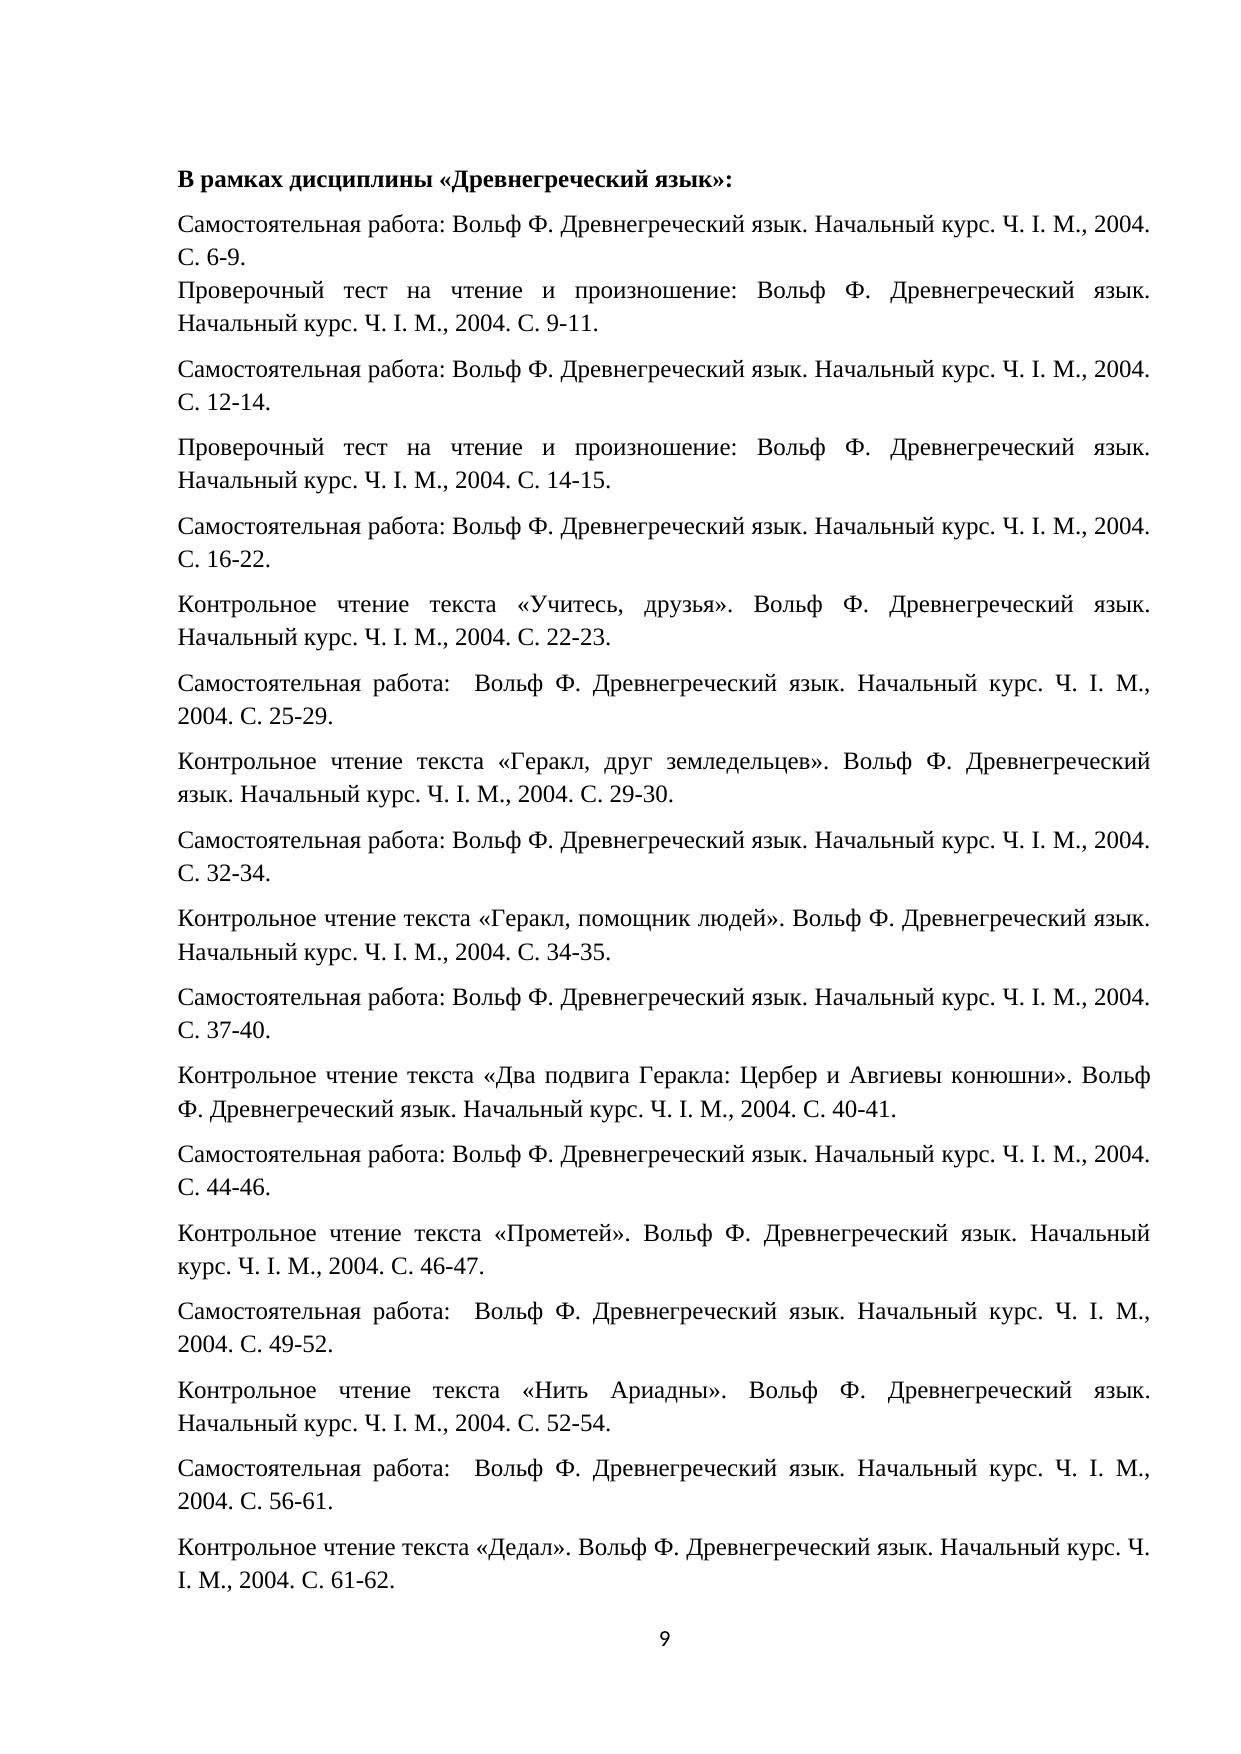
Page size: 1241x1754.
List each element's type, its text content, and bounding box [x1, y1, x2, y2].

text Самостоятельная работа: Вольф Ф. Древнегреческий язык. Начальный курс. Ч. I. М., 2004. С. 32-34. [177, 825, 1152, 887]
text Самостоятельная работа: Вольф Ф. Древнегреческий язык. Начальный курс. Ч. I. М., 2004. С. 25-29. [177, 668, 1152, 730]
text Самостоятельная работа: Вольф Ф. Древнегреческий язык. Начальный курс. Ч. I. М., 2004. С. 56-61. [177, 1453, 1152, 1515]
text Контрольное чтение текста «Нить Ариадны». Вольф Ф. Древнегреческий язык. Начальный курс. Ч. I. М., 2004. С. 52-54. [177, 1375, 1152, 1437]
text Самостоятельная работа: Вольф Ф. Древнегреческий язык. Начальный курс. Ч. I. М., 2004. С. 44-46. [177, 1139, 1152, 1201]
subtitle В рамках дисциплины «Древнегреческий язык»: [177, 164, 1152, 192]
text Контрольное чтение текста «Дедал». Вольф Ф. Древнегреческий язык. Начальный курс. Ч. I. М., 2004. С. 61-62. [177, 1532, 1152, 1594]
text Контрольное чтение текста «Прометей». Вольф Ф. Древнегреческий язык. Начальный курс. Ч. I. М., 2004. С. 46-47. [177, 1218, 1152, 1279]
text Самостоятельная работа: Вольф Ф. Древнегреческий язык. Начальный курс. Ч. I. М., 2004. С. 12-14. [177, 354, 1152, 416]
list Самостоятельная работа: Вольф Ф. Древнегреческий язык. Начальный курс. Ч. I. М., 2004. С. 6-9. [177, 209, 1152, 271]
text Контрольное чтение текста «Учитесь, друзья». Вольф Ф. Древнегреческий язык. Начальный курс. Ч. I. М., 2004. С. 22-23. [177, 589, 1152, 651]
text Контрольное чтение текста «Геракл, друг земледельцев». Вольф Ф. Древнегреческий язык. Начальный курс. Ч. I. М., 2004. С. 29-30. [177, 746, 1152, 808]
text Контрольное чтение текста «Два подвига Геракла: Цербер и Авгиевы конюшни». Вольф Ф. Древнегреческий язык. Начальный курс. Ч. I. М., 2004. С. 40-41. [177, 1061, 1152, 1122]
text Самостоятельная работа: Вольф Ф. Древнегреческий язык. Начальный курс. Ч. I. М., 2004. С. 49-52. [177, 1296, 1152, 1358]
list Проверочный тест на чтение и произношение: Вольф Ф. Древнегреческий язык. Начальный курс. Ч. I. М., 2004. С. 9-11. [177, 275, 1152, 337]
text Самостоятельная работа: Вольф Ф. Древнегреческий язык. Начальный курс. Ч. I. М., 2004. С. 16-22. [177, 511, 1152, 573]
text Проверочный тест на чтение и произношение: Вольф Ф. Древнегреческий язык. Начальный курс. Ч. I. М., 2004. С. 14-15. [177, 432, 1152, 494]
text Самостоятельная работа: Вольф Ф. Древнегреческий язык. Начальный курс. Ч. I. М., 2004. С. 37-40. [177, 982, 1152, 1044]
text Контрольное чтение текста «Геракл, помощник людей». Вольф Ф. Древнегреческий язык. Начальный курс. Ч. I. М., 2004. С. 34-35. [177, 903, 1152, 965]
